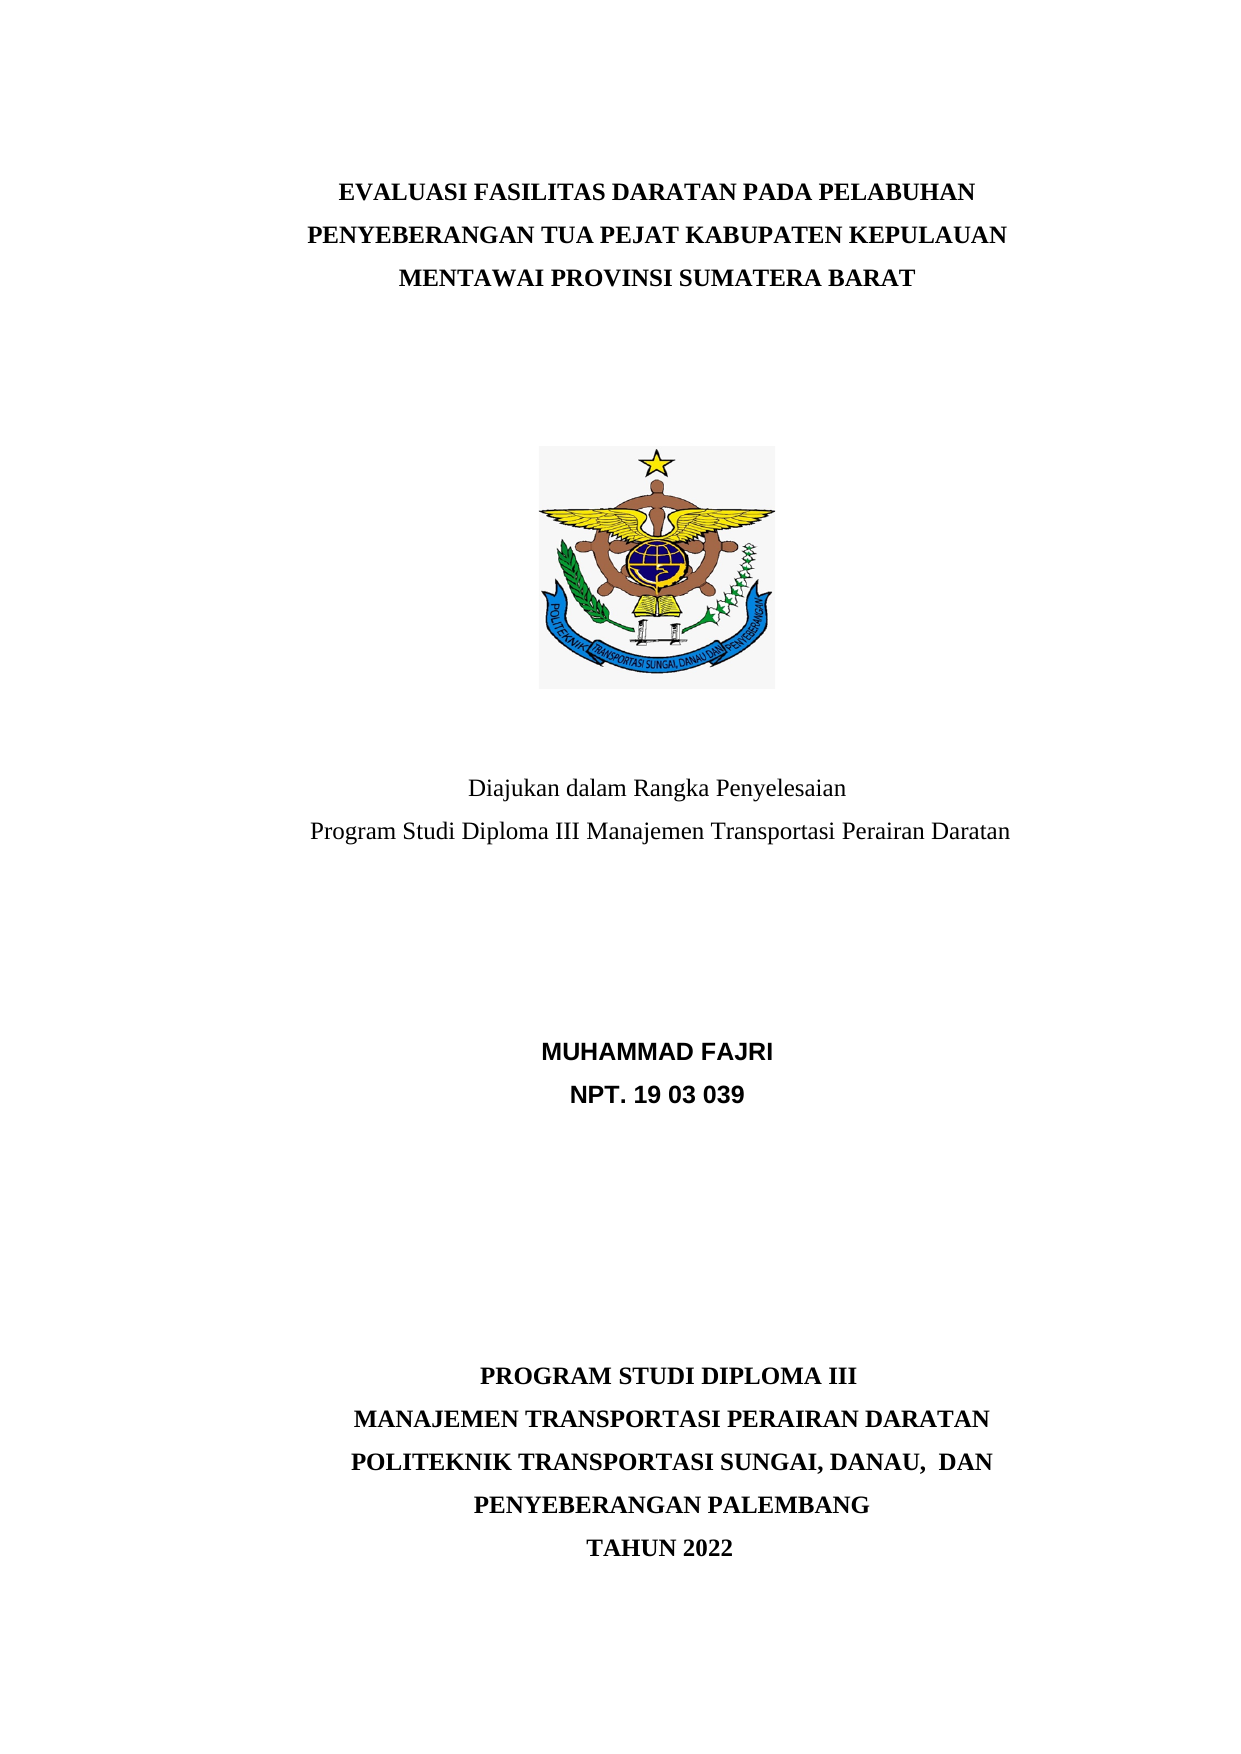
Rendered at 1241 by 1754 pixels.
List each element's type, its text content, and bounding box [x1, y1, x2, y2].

text Program Studi Diploma III Manajemen Transportasi Perairan Daratan [236, 816, 1078, 845]
text POLITEKNIK TRANSPORTASI SUNGAI, DANAU, DAN PENYEBERANGAN PALEMBANG [236, 1447, 1107, 1519]
text TAHUN 2022 [236, 1533, 1132, 1562]
text Diajukan dalam Rangka Penyelesaian [236, 773, 1078, 802]
text MUHAMMAD FAJRI [236, 1037, 1078, 1066]
text PROGRAM STUDI DIPLOMA III [458, 1361, 1132, 1390]
text NPT. 19 03 039 [236, 1080, 1078, 1109]
text EVALUASI FASILITAS DARATAN PADA PELABUHAN PENYEBERANGAN TUA PEJAT KABUPATEN KEPULAUAN MENTAWAI PROVINSI SUMATERA BARAT [236, 177, 1078, 292]
picture [538, 446, 776, 689]
text MANAJEMEN TRANSPORTASI PERAIRAN DARATAN [236, 1404, 1107, 1433]
